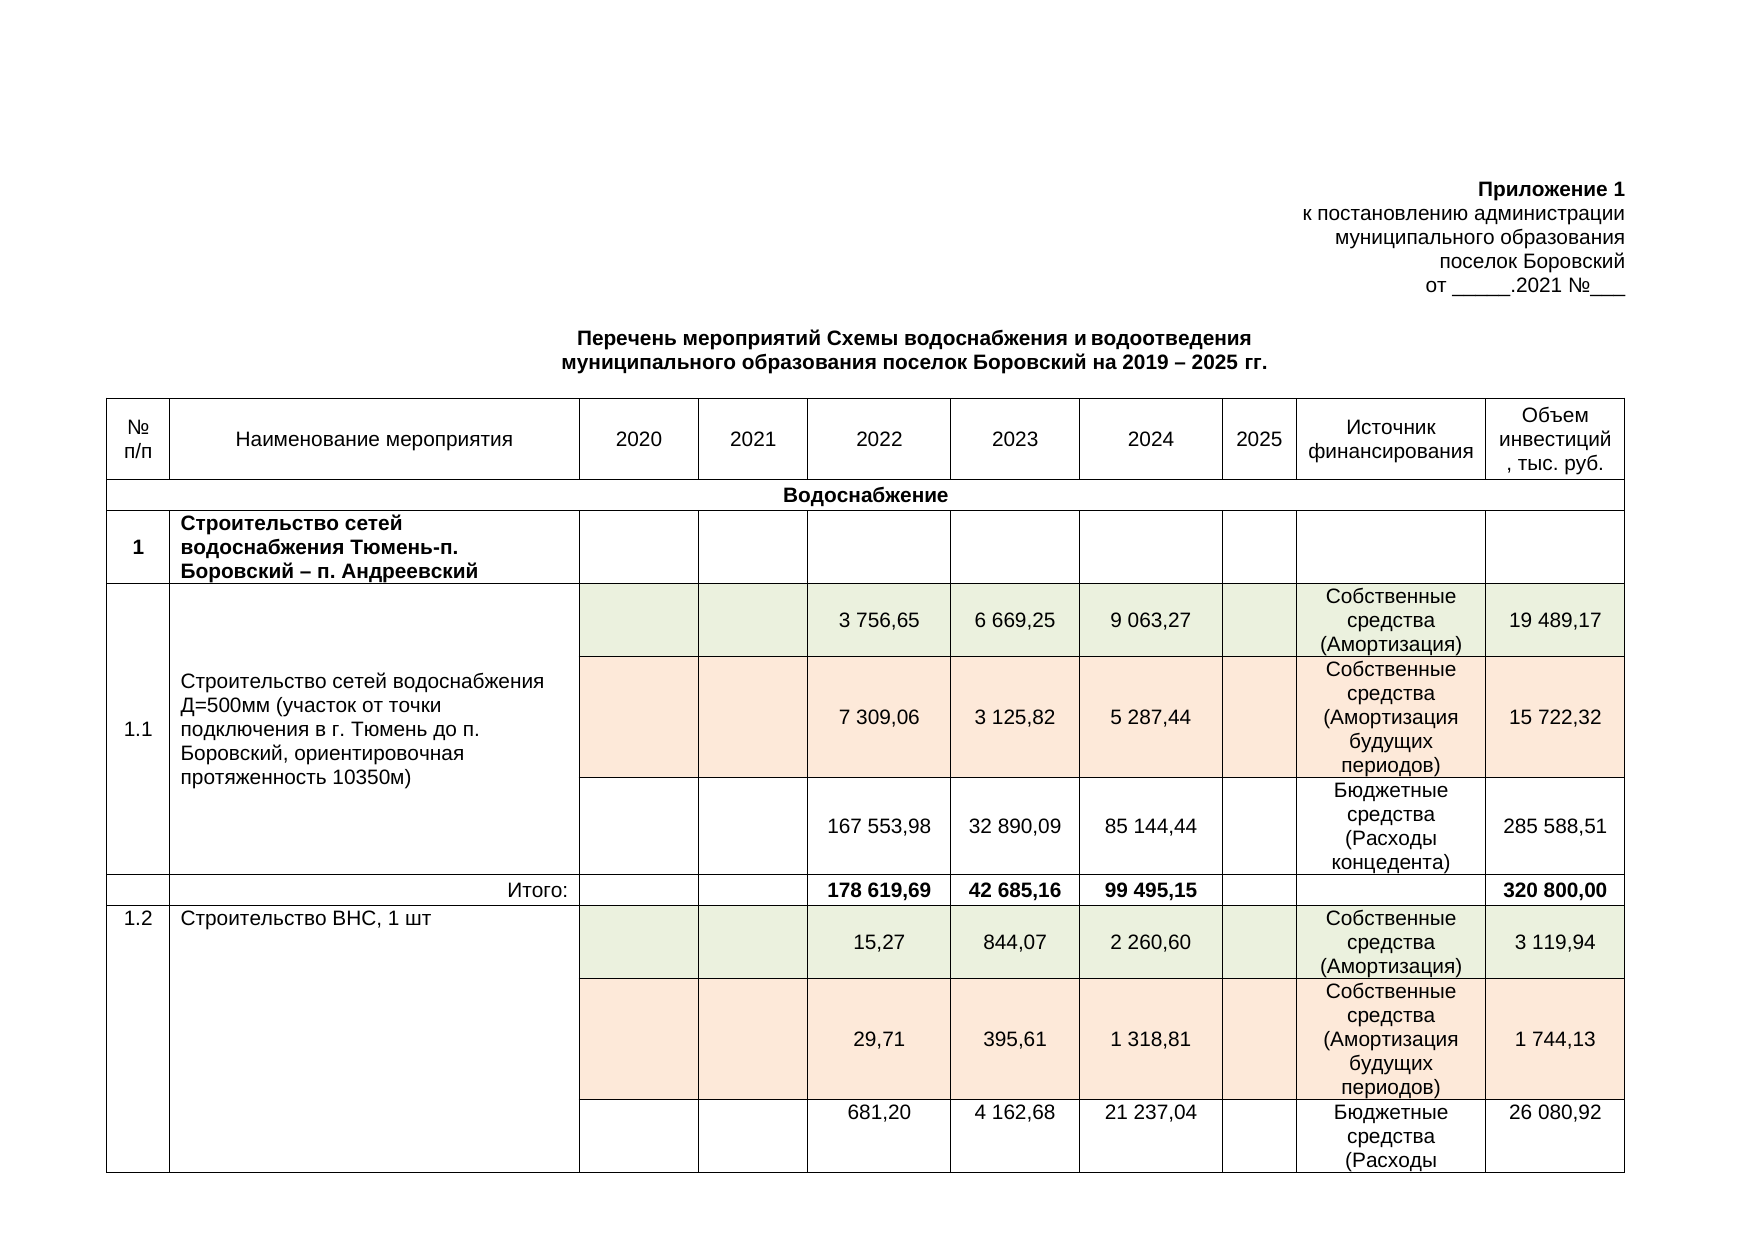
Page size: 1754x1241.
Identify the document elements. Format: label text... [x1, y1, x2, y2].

table_header Источник финансирования [1297, 399, 1485, 479]
table_cell Строительство ВНС, 1 шт [170, 906, 579, 1172]
table_cell [580, 657, 698, 777]
table_header 2021 [699, 399, 807, 479]
table_cell 26 080,92 [1486, 1100, 1624, 1172]
table_cell [699, 1100, 807, 1172]
table_cell [699, 875, 807, 905]
table_cell 1 [107, 511, 169, 583]
table_cell 29,71 [808, 979, 950, 1099]
table_cell 1 744,13 [1486, 979, 1624, 1099]
text от _____.2021 №___ [130, 273, 1625, 297]
table_cell 320 800,00 [1486, 875, 1624, 905]
table_cell [580, 906, 698, 978]
table_header 2023 [951, 399, 1079, 479]
table_cell 32 890,09 [951, 778, 1079, 874]
table_cell Собственные средства (Амортизация) [1297, 906, 1485, 978]
table_cell 15,27 [808, 906, 950, 978]
table_cell 395,61 [951, 979, 1079, 1099]
table_header 2022 [808, 399, 950, 479]
table_cell Строительство сетей водоснабжения Д=500мм (участок от точки подключения в г. Тюмень до п. Боровский, ориентировочная протяженность 10350м) [170, 584, 579, 874]
table_cell Водоснабжение [107, 480, 1624, 510]
table_cell 167 553,98 [808, 778, 950, 874]
table_cell [699, 584, 807, 656]
table_cell 6 669,25 [951, 584, 1079, 656]
table_cell [580, 584, 698, 656]
text муниципального образования поселок Боровский на 2019 – 2025 гг. [130, 350, 1625, 374]
table_cell [1223, 511, 1296, 583]
table_cell 42 685,16 [951, 875, 1079, 905]
text к постановлению администрации [130, 201, 1625, 225]
table_cell 99 495,15 [1080, 875, 1222, 905]
table_cell [699, 906, 807, 978]
table_cell [951, 511, 1079, 583]
table_cell [580, 979, 698, 1099]
table_cell [699, 979, 807, 1099]
table_cell [1223, 979, 1296, 1099]
table_cell 21 237,04 [1080, 1100, 1222, 1172]
table_cell [1486, 511, 1624, 583]
table_cell [580, 875, 698, 905]
table_cell [1223, 875, 1296, 905]
table_cell [1223, 906, 1296, 978]
table_cell Итого: [170, 875, 579, 905]
table_cell 7 309,06 [808, 657, 950, 777]
table_cell 1.2 [107, 906, 169, 1172]
table_cell [1223, 778, 1296, 874]
table_cell 3 756,65 [808, 584, 950, 656]
table_cell 85 144,44 [1080, 778, 1222, 874]
table_header 2024 [1080, 399, 1222, 479]
text Приложение 1 [130, 177, 1625, 201]
table_header 2025 [1223, 399, 1296, 479]
table_cell Бюджетные средства (Расходы концедента) [1297, 778, 1485, 874]
table_cell 3 119,94 [1486, 906, 1624, 978]
table_cell Собственные средства (Амортизация будущих периодов) [1297, 657, 1485, 777]
table_cell Собственные средства (Амортизация) [1297, 584, 1485, 656]
table_cell 285 588,51 [1486, 778, 1624, 874]
table_header Объем инвестиций, тыс. руб. [1486, 399, 1624, 479]
table_cell [699, 657, 807, 777]
table_cell [1080, 511, 1222, 583]
table_cell [699, 778, 807, 874]
table_cell 2 260,60 [1080, 906, 1222, 978]
table_cell [1223, 657, 1296, 777]
table_cell 9 063,27 [1080, 584, 1222, 656]
table_cell [107, 875, 169, 905]
table_cell [808, 511, 950, 583]
table_header № п/п [107, 399, 169, 479]
table_cell [1297, 511, 1485, 583]
table_cell 844,07 [951, 906, 1079, 978]
table_cell 15 722,32 [1486, 657, 1624, 777]
table_header Наименование мероприятия [170, 399, 579, 479]
table_cell [580, 778, 698, 874]
table_cell 5 287,44 [1080, 657, 1222, 777]
table_cell 178 619,69 [808, 875, 950, 905]
table_cell 3 125,82 [951, 657, 1079, 777]
table_cell [1297, 875, 1485, 905]
table_cell 4 162,68 [951, 1100, 1079, 1172]
table_cell Собственные средства (Амортизация будущих периодов) [1297, 979, 1485, 1099]
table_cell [1297, 1100, 1485, 1172]
table_cell [580, 1100, 698, 1172]
table_cell Строительство сетей водоснабжения Тюмень-п. Боровский – п. Андреевский [170, 511, 579, 583]
table_cell 681,20 [808, 1100, 950, 1172]
table_cell [1223, 584, 1296, 656]
table_cell 1 318,81 [1080, 979, 1222, 1099]
text поселок Боровский [130, 249, 1625, 273]
table_cell [1223, 1100, 1296, 1172]
table_cell [580, 511, 698, 583]
table_cell 1.1 [107, 584, 169, 874]
table_cell [699, 511, 807, 583]
table_header 2020 [580, 399, 698, 479]
text муниципального образования [130, 225, 1625, 249]
table_cell 19 489,17 [1486, 584, 1624, 656]
text Перечень мероприятий Схемы водоснабжения и водоотведения [130, 326, 1625, 350]
